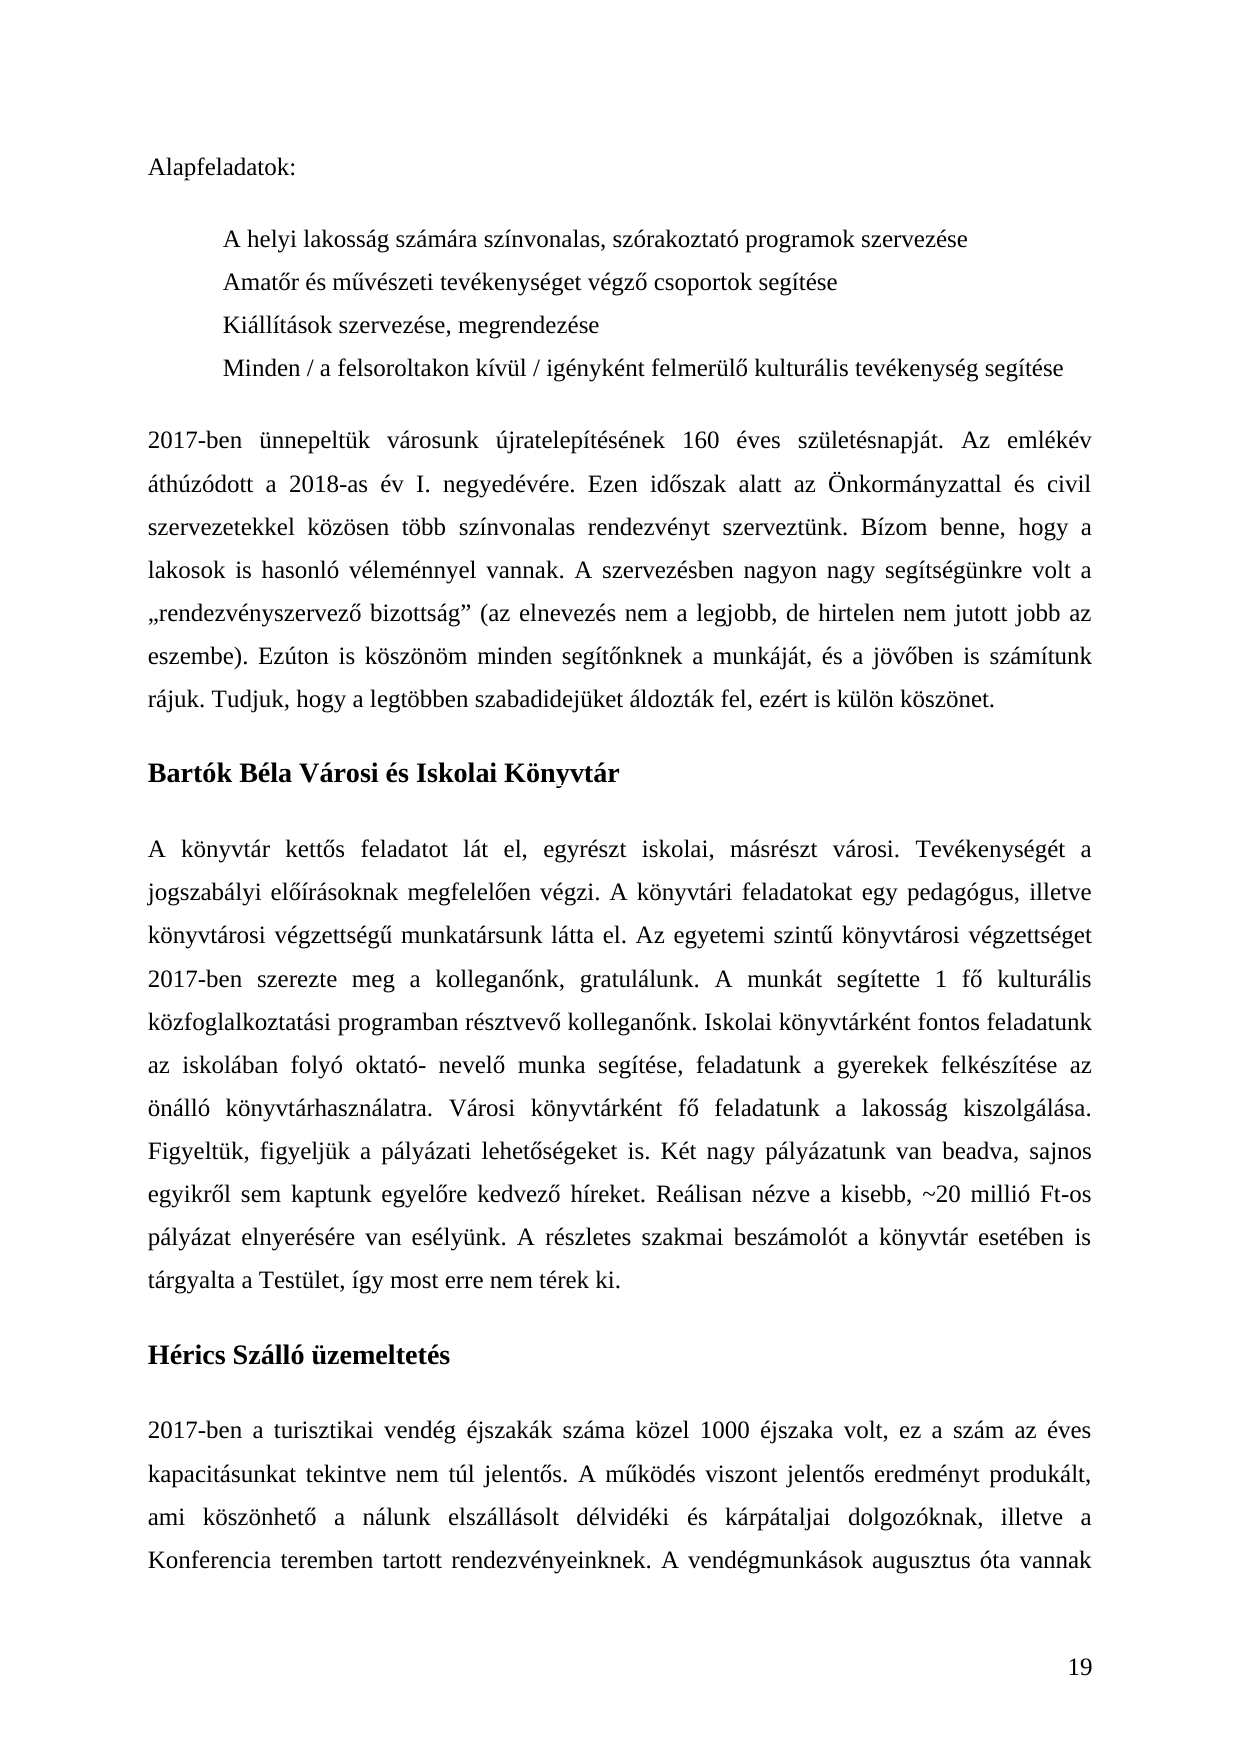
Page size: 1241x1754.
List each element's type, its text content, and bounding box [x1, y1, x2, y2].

list Amatőr és művészeti tevékenységet végző csoportok segítése [185, 267, 1093, 296]
text Bartók Béla Városi és Iskolai Könyvtár [148, 757, 1093, 789]
list Minden / a felsoroltakon kívül / igényként felmerülő kulturális tevékenység segítése [185, 353, 1093, 382]
text A könyvtár kettős feladatot lát el, egyrészt iskolai, másrészt városi. Tevékenységét a jogszabályi előírásoknak megfelelően végzi. A könyvtári feladatokat egy pedagógus, illetve könyvtárosi végzettségű munkatársunk látta el. Az egyetemi szintű könyvtárosi végzettséget 2017-ben szerezte meg a kolleganőnk, gratulálunk. A munkát segítette 1 fő kulturális közfoglalkoztatási programban résztvevő kolleganőnk. Iskolai könyvtárként fontos feladatunk az iskolában folyó oktató- nevelő munka segítése, feladatunk a gyerekek felkészítése az önálló könyvtárhasználatra. Városi könyvtárként fő feladatunk a lakosság kiszolgálása. Figyeltük, figyeljük a pályázati lehetőségeket is. Két nagy pályázatunk van beadva, sajnos egyikről sem kaptunk egyelőre kedvező híreket. Reálisan nézve a kisebb, ~20 millió Ft-os pályázat elnyerésére van esélyünk. A részletes szakmai beszámolót a könyvtár esetében is tárgyalta a Testület, így most erre nem térek ki. [148, 834, 1093, 1294]
list A helyi lakosság számára színvonalas, szórakoztató programok szervezése [185, 224, 1093, 253]
text Alapfeladatok: [148, 152, 1093, 180]
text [148, 1416, 1093, 1574]
text 2017-ben ünnepeltük városunk újratelepítésének 160 éves születésnapját. Az emlékév áthúzódott a 2018-as év I. negyedévére. Ezen időszak alatt az Önkormányzattal és civil szervezetekkel közösen több színvonalas rendezvényt szerveztünk. Bízom benne, hogy a lakosok is hasonló véleménnyel vannak. A szervezésben nagyon nagy segítségünkre volt a „rendezvényszervező bizottság” (az elnevezés nem a legjobb, de hirtelen nem jutott jobb az eszembe). Ezúton is köszönöm minden segítőnknek a munkáját, és a jövőben is számítunk rájuk. Tudjuk, hogy a legtöbben szabadidejüket áldozták fel, ezért is külön köszönet. [148, 426, 1093, 713]
list Kiállítások szervezése, megrendezése [185, 310, 1093, 339]
text Hérics Szálló üzemeltetés [148, 1338, 1093, 1370]
